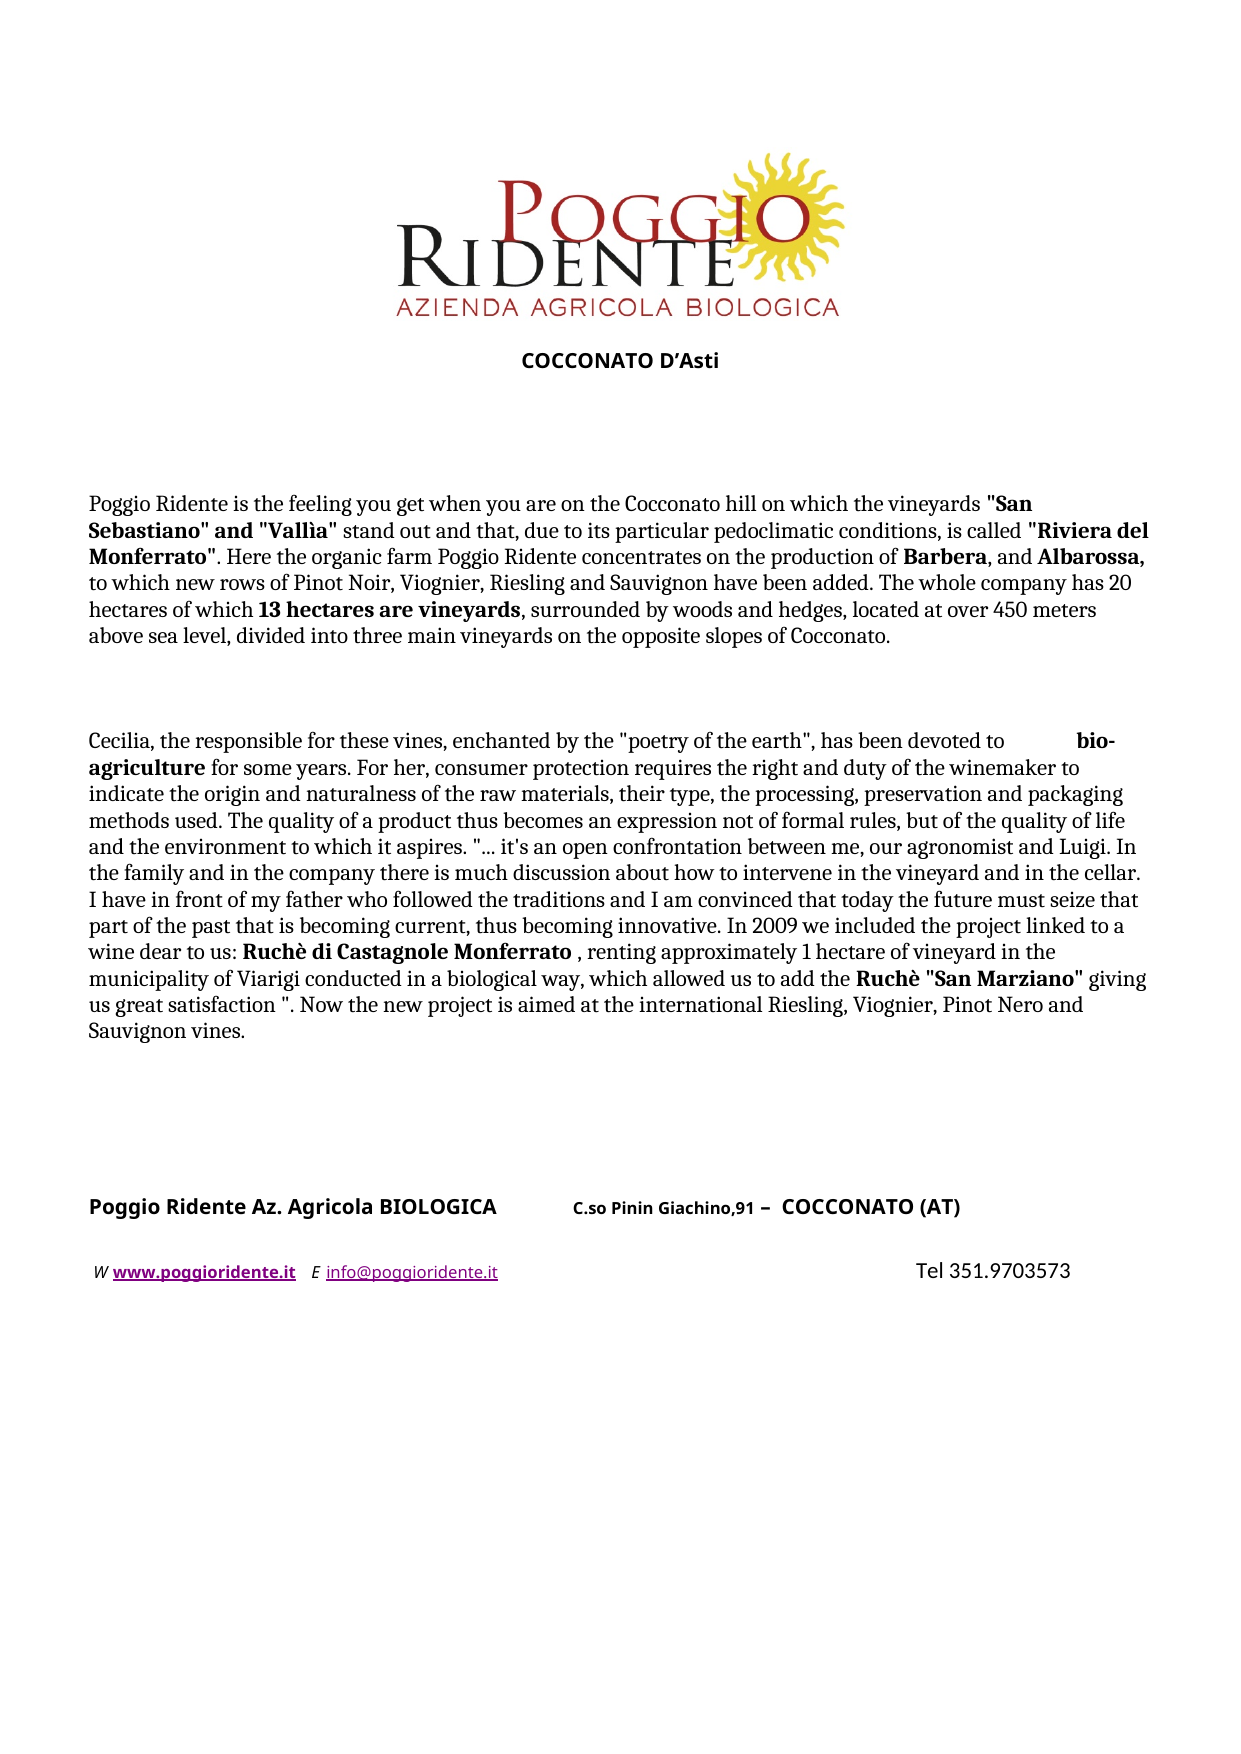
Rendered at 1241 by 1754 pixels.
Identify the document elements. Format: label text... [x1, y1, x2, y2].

text COCCONATO D’Asti [89, 346, 1152, 375]
text Poggio Ridente Az. Agricola BIOLOGICA C.so Pinin Giachino,91 – COCCONATO (AT) [89, 1192, 1152, 1221]
picture [382, 147, 859, 321]
text Poggio Ridente is the feeling you get when you are on the Cocconato hill on which the vineyards "San Sebastiano" and "Vallìa" stand out and that, due to its particular pedoclimatic conditions, is called "Riviera del Monferrato". Here the organic farm Poggio Ridente concentrates on the production of Barbera, and Albarossa, to which new rows of Pinot Noir, Viognier, Riesling and Sauvignon have been added. The whole company has 20 hectares of which 13 hectares are vineyards, surrounded by woods and hedges, located at over 450 meters above sea level, divided into three main vineyards on the opposite slopes of Cocconato. [89, 491, 1152, 649]
text W www.poggioridente.it E info@poggioridente.it Tel 351.9703573 [89, 1256, 1152, 1284]
text Cecilia, the responsible for these vines, enchanted by the "poetry of the earth", has been devoted to bio-agriculture for some years. For her, consumer protection requires the right and duty of the winemaker to indicate the origin and naturalness of the raw materials, their type, the processing, preservation and packaging methods used. The quality of a product thus becomes an expression not of formal rules, but of the quality of life and the environment to which it aspires. "... it's an open confrontation between me, our agronomist and Luigi. In the family and in the company there is much discussion about how to intervene in the vineyard and in the cellar. I have in front of my father who followed the traditions and I am convinced that today the future must seize that part of the past that is becoming current, thus becoming innovative. In 2009 we included the project linked to a wine dear to us: Ruchè di Castagnole Monferrato , renting approximately 1 hectare of vineyard in the municipality of Viarigi conducted in a biological way, which allowed us to add the Ruchè "San Marziano" giving us great satisfaction ". Now the new project is aimed at the international Riesling, Viognier, Pinot Nero and Sauvignon vines. [89, 728, 1152, 1044]
